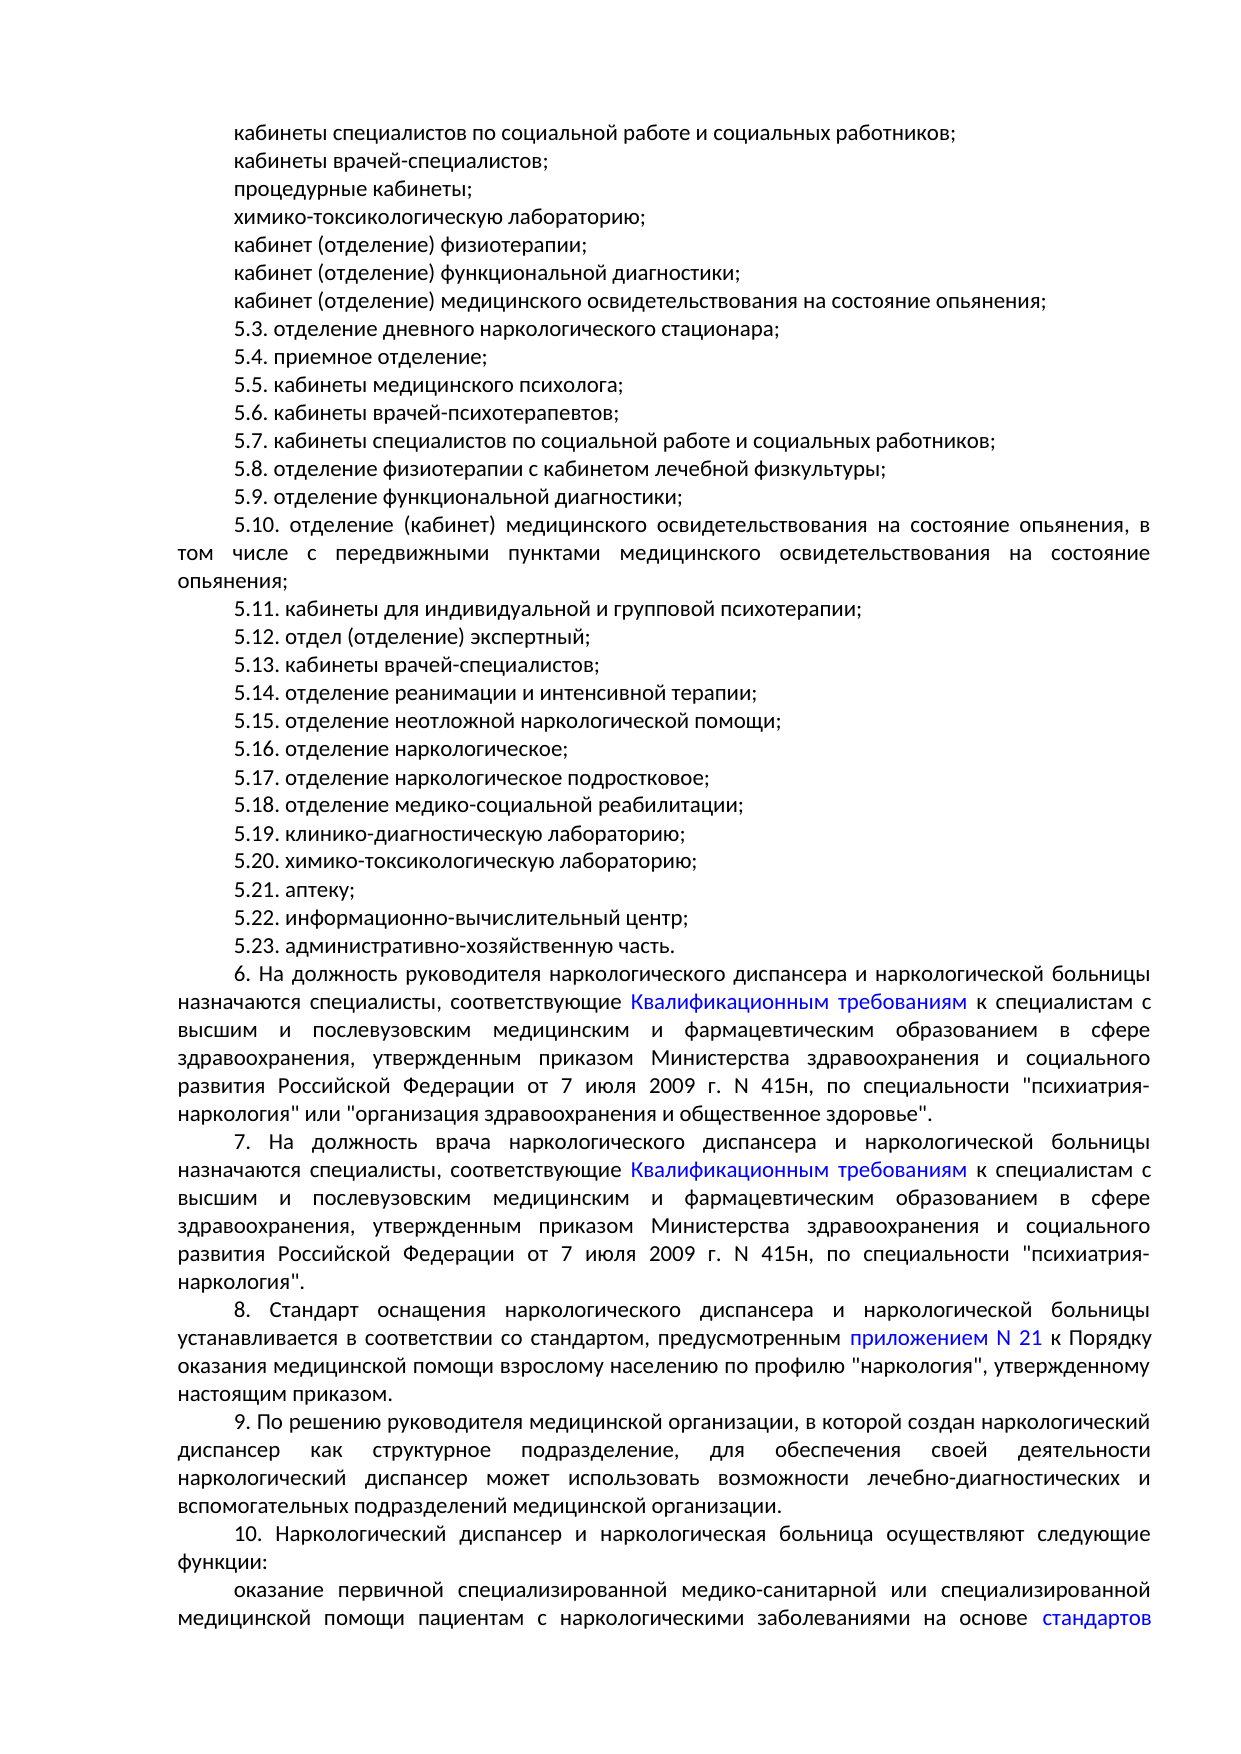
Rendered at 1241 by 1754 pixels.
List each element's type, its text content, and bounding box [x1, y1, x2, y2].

text 5.18. отделение медико-социальной реабилитации; [177, 791, 1152, 819]
text 5.11. кабинеты для индивидуальной и групповой психотерапии; [177, 594, 1152, 622]
text 5.3. отделение дневного наркологического стационара; [177, 314, 1152, 342]
text 8. Стандарт оснащения наркологического диспансера и наркологической больницы устанавливается в соответствии со стандартом, предусмотренным приложением N 21 к Порядку оказания медицинской помощи взрослому населению по профилю "наркология", утвержденному настоящим приказом. [177, 1295, 1152, 1407]
text кабинет (отделение) медицинского освидетельствования на состояние опьянения; [177, 286, 1152, 314]
text 5.12. отдел (отделение) экспертный; [177, 622, 1152, 651]
text 5.5. кабинеты медицинского психолога; [177, 370, 1152, 398]
text 5.7. кабинеты специалистов по социальной работе и социальных работников; [177, 426, 1152, 454]
text кабинет (отделение) физиотерапии; [177, 230, 1152, 258]
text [177, 1575, 1152, 1631]
text 6. На должность руководителя наркологического диспансера и наркологической больницы назначаются специалисты, соответствующие Квалификационным требованиям к специалистам с высшим и послевузовским медицинским и фармацевтическим образованием в сфере здравоохранения, утвержденным приказом Министерства здравоохранения и социального развития Российской Федерации от 7 июля 2009 г. N 415н, по специальности "психиатрия-наркология" или "организация здравоохранения и общественное здоровье". [177, 959, 1152, 1127]
text 5.21. аптеку; [177, 875, 1152, 903]
text 5.16. отделение наркологическое; [177, 734, 1152, 763]
text 5.15. отделение неотложной наркологической помощи; [177, 707, 1152, 734]
text 5.6. кабинеты врачей-психотерапевтов; [177, 398, 1152, 426]
text 5.9. отделение функциональной диагностики; [177, 482, 1152, 510]
text химико-токсикологическую лабораторию; [177, 202, 1152, 230]
text 5.19. клинико-диагностическую лабораторию; [177, 819, 1152, 847]
text процедурные кабинеты; [177, 174, 1152, 202]
text 5.4. приемное отделение; [177, 342, 1152, 370]
text кабинет (отделение) функциональной диагностики; [177, 258, 1152, 286]
text 9. По решению руководителя медицинской организации, в которой создан наркологический диспансер как структурное подразделение, для обеспечения своей деятельности наркологический диспансер может использовать возможности лечебно-диагностических и вспомогательных подразделений медицинской организации. [177, 1407, 1152, 1519]
text 7. На должность врача наркологического диспансера и наркологической больницы назначаются специалисты, соответствующие Квалификационным требованиям к специалистам с высшим и послевузовским медицинским и фармацевтическим образованием в сфере здравоохранения, утвержденным приказом Министерства здравоохранения и социального развития Российской Федерации от 7 июля 2009 г. N 415н, по специальности "психиатрия-наркология". [177, 1127, 1152, 1295]
text кабинеты врачей-специалистов; [177, 146, 1152, 174]
text 5.8. отделение физиотерапии с кабинетом лечебной физкультуры; [177, 454, 1152, 482]
text 5.23. административно-хозяйственную часть. [177, 931, 1152, 959]
text кабинеты специалистов по социальной работе и социальных работников; [177, 118, 1152, 146]
text 10. Наркологический диспансер и наркологическая больница осуществляют следующие функции: [177, 1519, 1152, 1575]
text 5.13. кабинеты врачей-специалистов; [177, 651, 1152, 678]
text 5.10. отделение (кабинет) медицинского освидетельствования на состояние опьянения, в том числе с передвижными пунктами медицинского освидетельствования на состояние опьянения; [177, 510, 1152, 594]
text 5.20. химико-токсикологическую лабораторию; [177, 847, 1152, 875]
text 5.14. отделение реанимации и интенсивной терапии; [177, 678, 1152, 707]
text 5.22. информационно-вычислительный центр; [177, 903, 1152, 931]
text 5.17. отделение наркологическое подростковое; [177, 763, 1152, 791]
